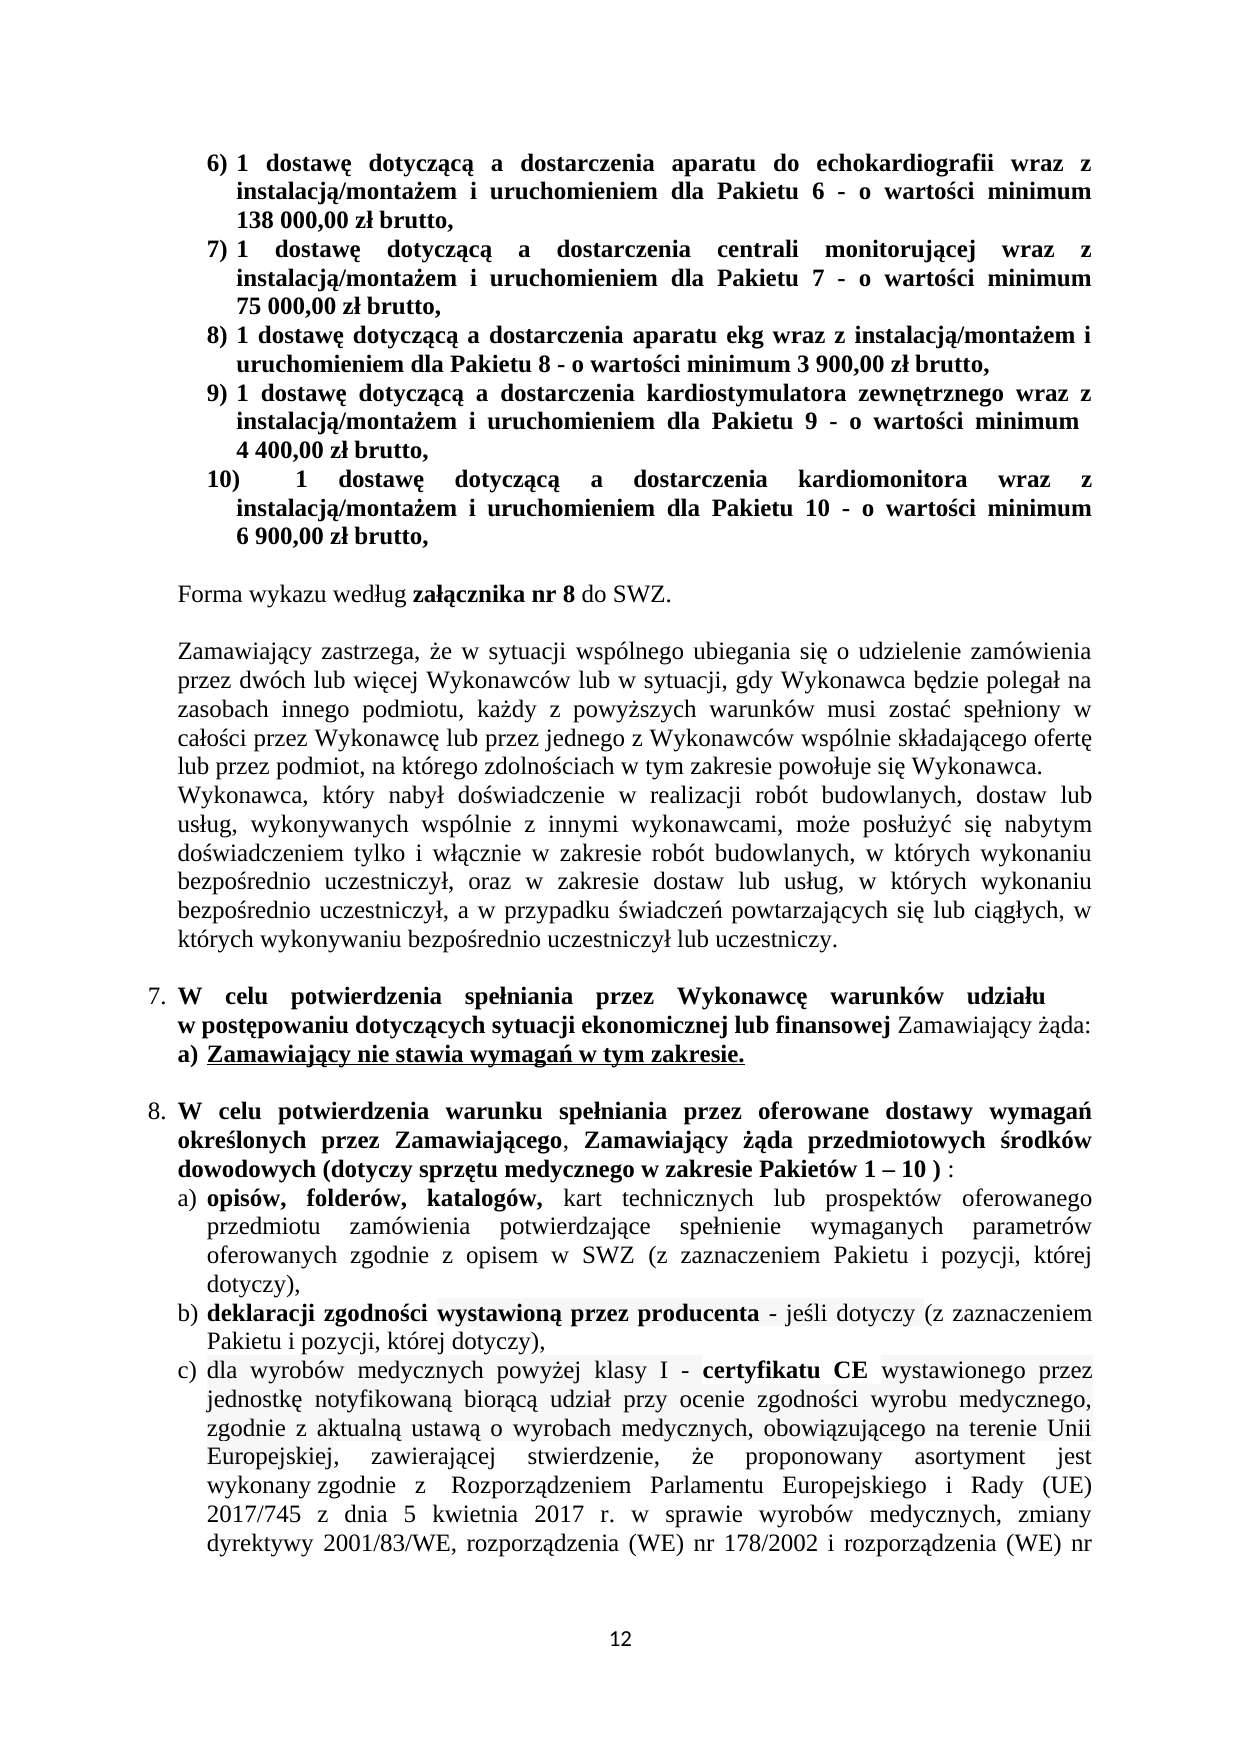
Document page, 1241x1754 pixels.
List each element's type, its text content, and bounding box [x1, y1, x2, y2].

list 1 dostawę dotyczącą a dostarczenia centrali monitorującej wraz z instalacją/montażem i uruchomieniem dla Pakietu 7 - o wartości minimum 75 000,00 zł brutto, [207, 234, 1093, 320]
list Zamawiający nie stawia wymagań w tym zakresie. [177, 1039, 1093, 1068]
list 1 dostawę dotyczącą a dostarczenia aparatu do echokardiografii wraz z instalacją/montażem i uruchomieniem dla Pakietu 6 - o wartości minimum 138 000,00 zł brutto, [207, 148, 1093, 234]
list W celu potwierdzenia spełniania przez Wykonawcę warunków udziału w postępowaniu dotyczących sytuacji ekonomicznej lub finansowej Zamawiający żąda: [148, 981, 1093, 1039]
list 1 dostawę dotyczącą a dostarczenia kardiomonitora wraz z instalacją/montażem i uruchomieniem dla Pakietu 10 - o wartości minimum 6 900,00 zł brutto, [207, 464, 1093, 550]
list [177, 1355, 1093, 1556]
list 1 dostawę dotyczącą a dostarczenia kardiostymulatora zewnętrznego wraz z instalacją/montażem i uruchomieniem dla Pakietu 9 - o wartości minimum 4 400,00 zł brutto, [207, 378, 1093, 464]
list 1 dostawę dotyczącą a dostarczenia aparatu ekg wraz z instalacją/montażem i uruchomieniem dla Pakietu 8 - o wartości minimum 3 900,00 zł brutto, [207, 320, 1093, 378]
text Zamawiający zastrzega, że w sytuacji wspólnego ubiegania się o udzielenie zamówienia przez dwóch lub więcej Wykonawców lub w sytuacji, gdy Wykonawca będzie polegał na zasobach innego podmiotu, każdy z powyższych warunków musi zostać spełniony w całości przez Wykonawcę lub przez jednego z Wykonawców wspólnie składającego ofertę lub przez podmiot, na którego zdolnościach w tym zakresie powołuje się Wykonawca. [177, 636, 1093, 780]
text Wykonawca, który nabył doświadczenie w realizacji robót budowlanych, dostaw lub usług, wykonywanych wspólnie z innymi wykonawcami, może posłużyć się nabytym doświadczeniem tylko i włącznie w zakresie robót budowlanych, w których wykonaniu bezpośrednio uczestniczył, oraz w zakresie dostaw lub usług, w których wykonaniu bezpośrednio uczestniczył, a w przypadku świadczeń powtarzających się lub ciągłych, w których wykonywaniu bezpośrednio uczestniczył lub uczestniczy. [177, 780, 1093, 953]
list deklaracji zgodności wystawioną przez producenta - jeśli dotyczy (z zaznaczeniem Pakietu i pozycji, której dotyczy), [177, 1298, 1093, 1355]
list opisów, folderów, katalogów, kart technicznych lub prospektów oferowanego przedmiotu zamówienia potwierdzające spełnienie wymaganych parametrów oferowanych zgodnie z opisem w SWZ (z zaznaczeniem Pakietu i pozycji, której dotyczy), [177, 1183, 1093, 1298]
text Forma wykazu według załącznika nr 8 do SWZ. [177, 579, 1093, 608]
list W celu potwierdzenia warunku spełniania przez oferowane dostawy wymagań określonych przez Zamawiającego, Zamawiający żąda przedmiotowych środków dowodowych (dotyczy sprzętu medycznego w zakresie Pakietów 1 – 10 ) : [148, 1096, 1093, 1183]
